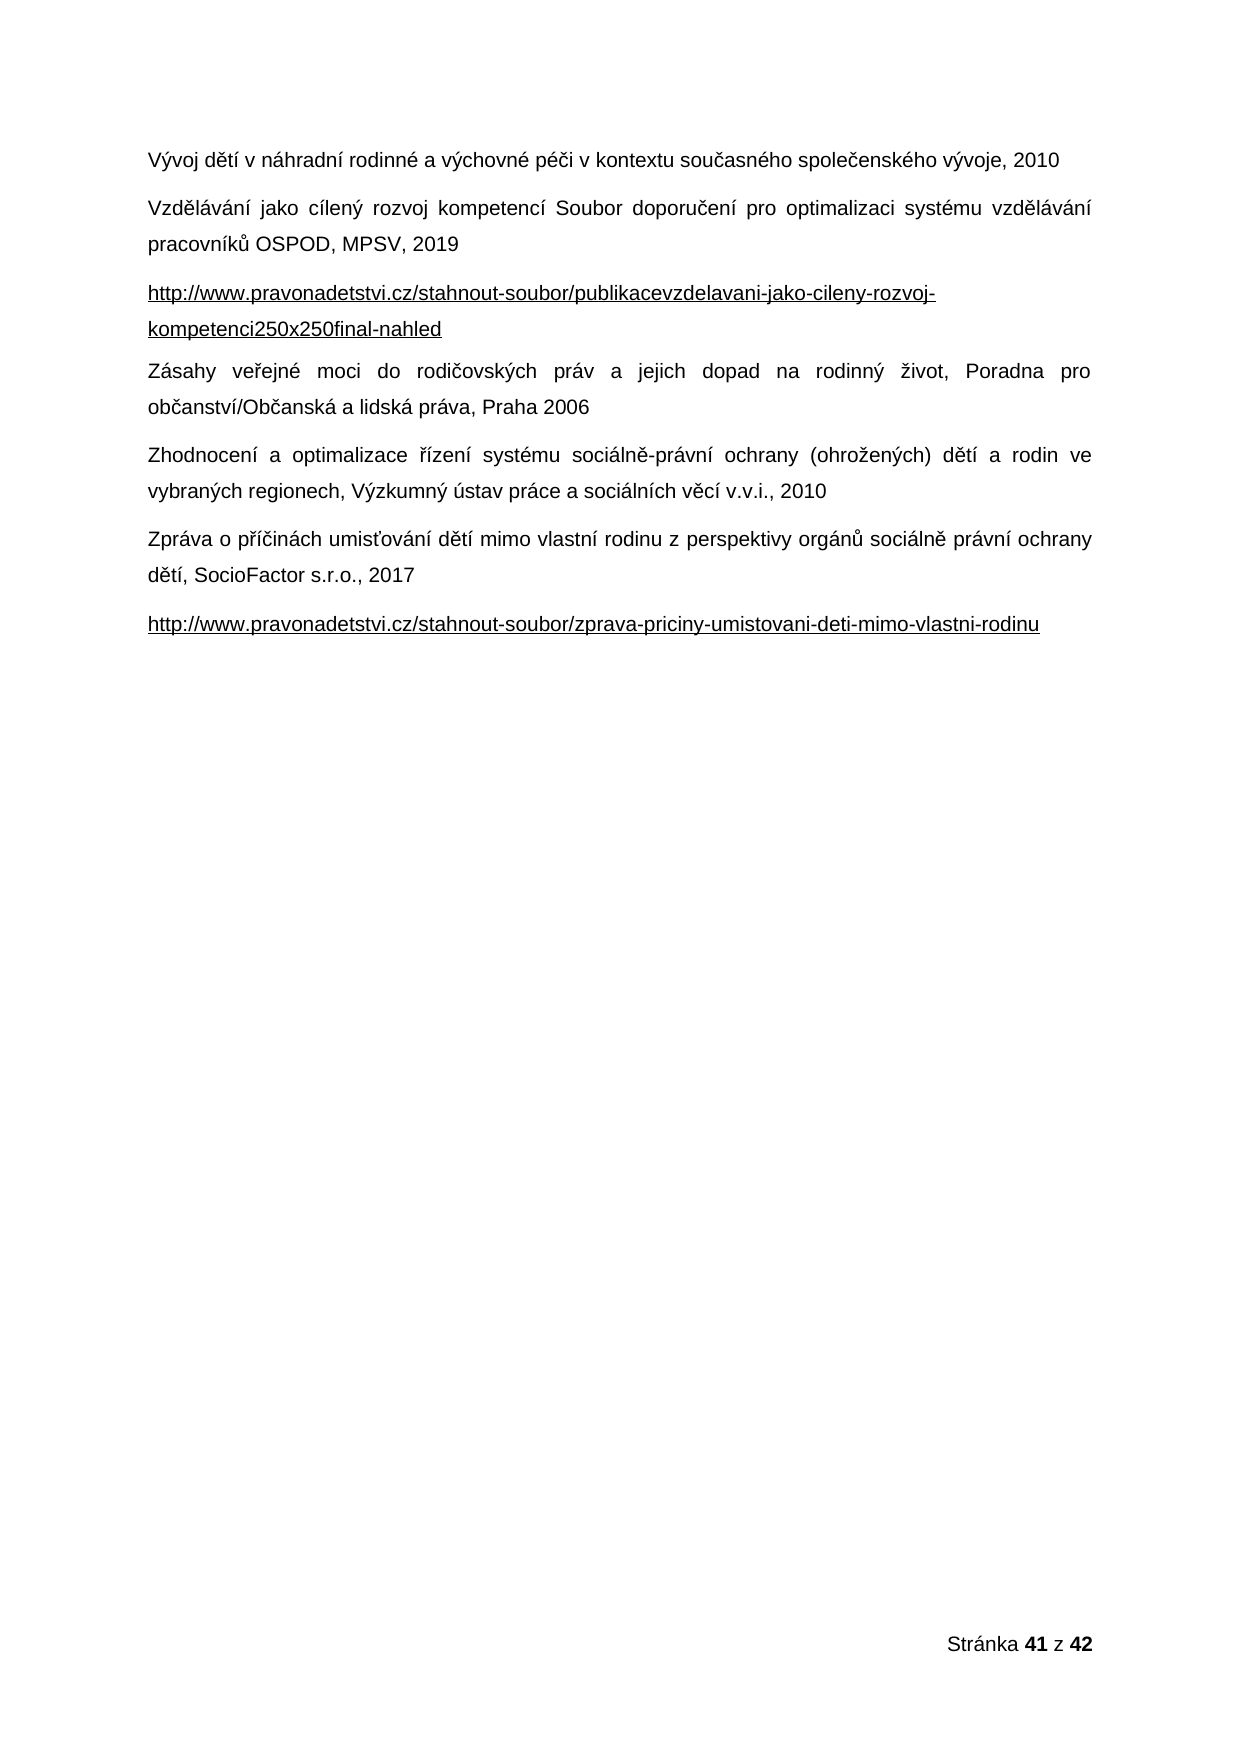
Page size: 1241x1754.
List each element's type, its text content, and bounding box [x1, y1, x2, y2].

text Zásahy veřejné moci do rodičovských práv a jejich dopad na rodinný život, Poradna pro občanství/Občanská a lidská práva, Praha 2006 [148, 358, 1093, 418]
text Zpráva o příčinách umisťování dětí mimo vlastní rodinu z perspektivy orgánů sociálně právní ochrany dětí, SocioFactor s.r.o., 2017 [148, 527, 1093, 587]
text Vzdělávání jako cílený rozvoj kompetencí Soubor doporučení pro optimalizaci systému vzdělávání pracovníků OSPOD, MPSV, 2019 [148, 196, 1093, 256]
text Zhodnocení a optimalizace řízení systému sociálně-právní ochrany (ohrožených) dětí a rodin ve vybraných regionech, Výzkumný ústav práce a sociálních věcí v.v.i., 2010 [148, 443, 1093, 503]
text http://www.pravonadetstvi.cz/stahnout-soubor/publikacevzdelavani-jako-cileny-rozvoj-kompetenci250x250final-nahled [148, 280, 1087, 340]
text Vývoj dětí v náhradní rodinné a výchovné péči v kontextu současného společenského vývoje, 2010 [148, 148, 1093, 172]
text http://www.pravonadetstvi.cz/stahnout-soubor/zprava-priciny-umistovani-deti-mimo-vlastni-rodinu [148, 612, 1093, 636]
